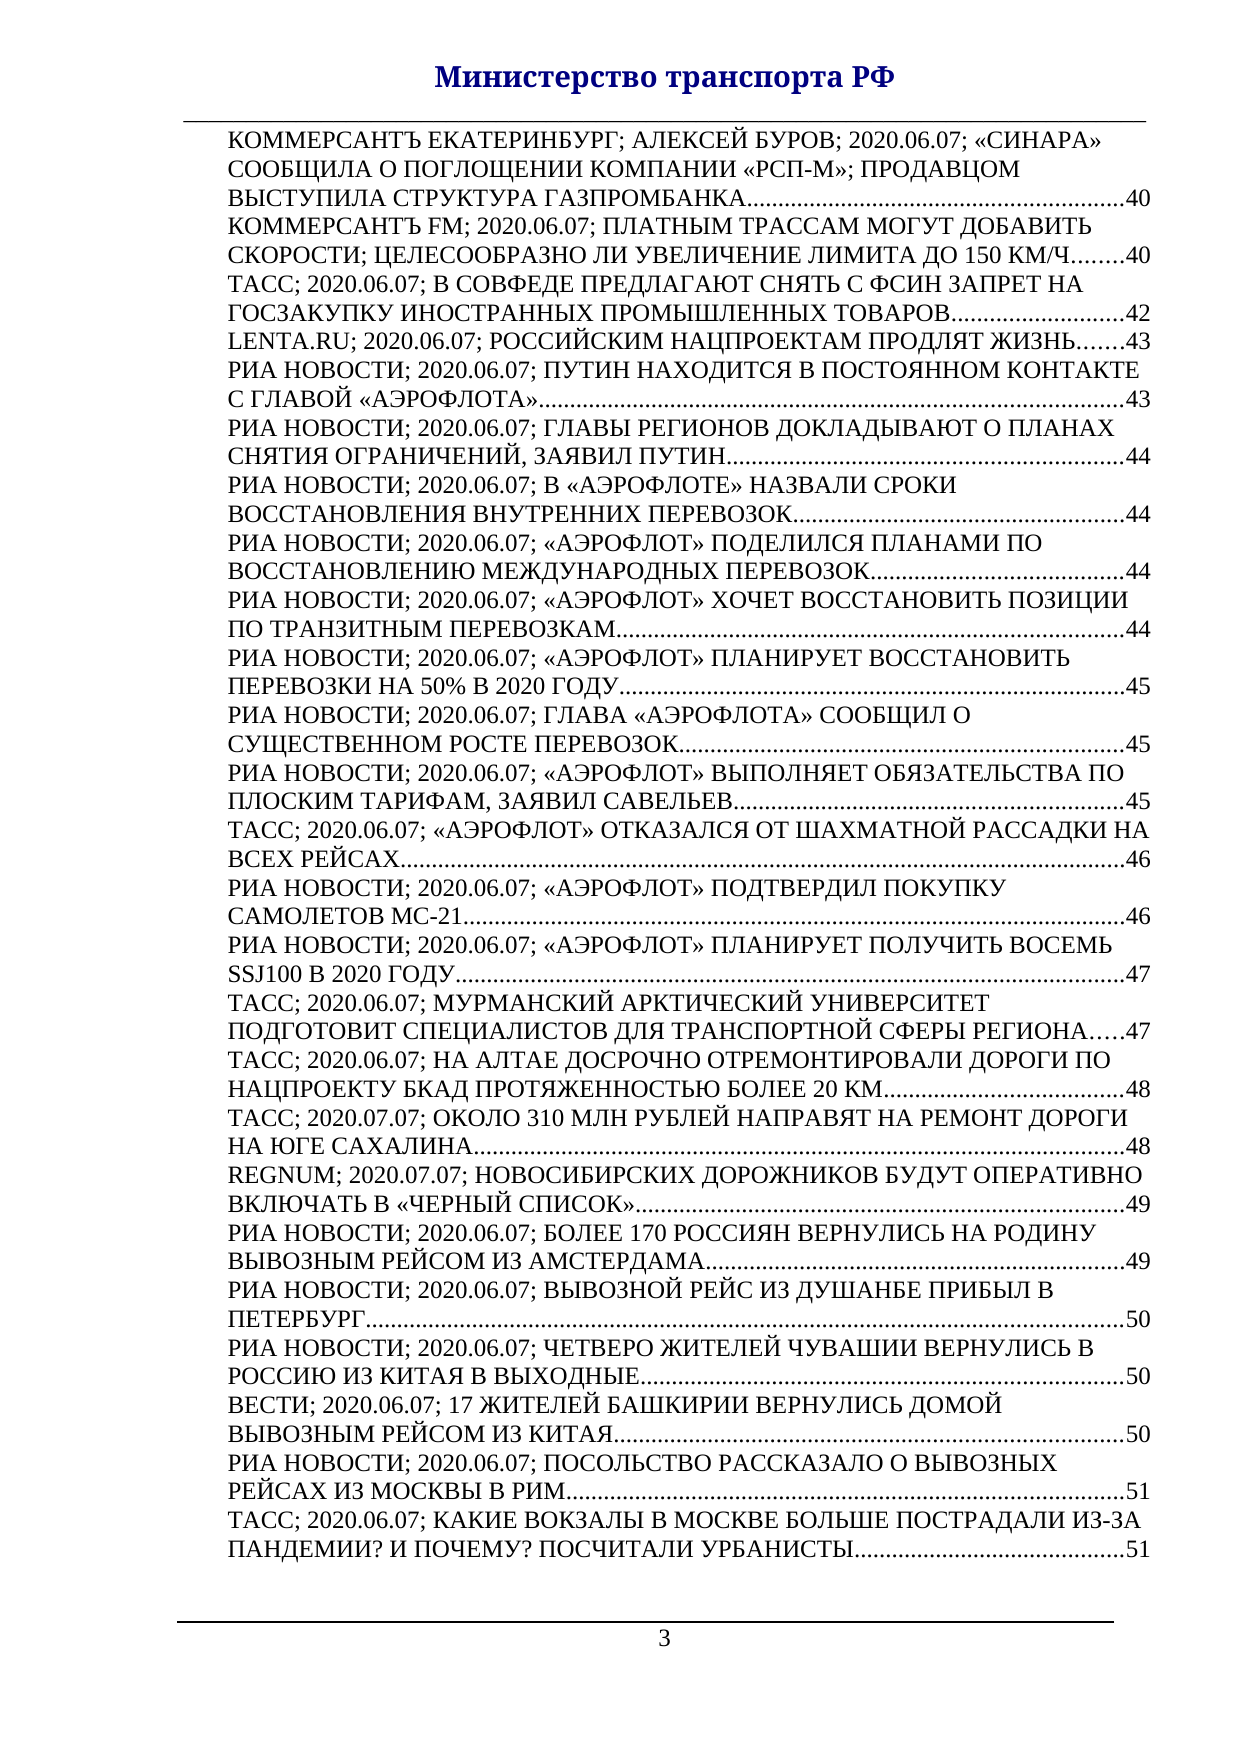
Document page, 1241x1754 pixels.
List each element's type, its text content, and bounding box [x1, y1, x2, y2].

text КОММЕРСАНТЪ ЕКАТЕРИНБУРГ; АЛЕКСЕЙ БУРОВ; 2020.06.07; «СИНАРА» СООБЩИЛА О ПОГЛОЩЕНИИ КОМПАНИИ «РСП-М»; ПРОДАВЦОМ ВЫСТУПИЛА СТРУКТУРА ГАЗПРОМБАНКА 40 [227, 125, 1152, 211]
text РИА НОВОСТИ; 2020.06.07; «АЭРОФЛОТ» ПОДТВЕРДИЛ ПОКУПКУ САМОЛЕТОВ МС-21 46 [227, 873, 1152, 930]
text ВЕСТИ; 2020.06.07; 17 ЖИТЕЛЕЙ БАШКИРИИ ВЕРНУЛИСЬ ДОМОЙ ВЫВОЗНЫМ РЕЙСОМ ИЗ КИТАЯ 50 [227, 1390, 1152, 1448]
text ТАСС; 2020.06.07; НА АЛТАЕ ДОСРОЧНО ОТРЕМОНТИРОВАЛИ ДОРОГИ ПО НАЦПРОЕКТУ БКАД ПРОТЯЖЕННОСТЬЮ БОЛЕЕ 20 КМ 48 [227, 1045, 1152, 1103]
text РИА НОВОСТИ; 2020.06.07; ПОСОЛЬСТВО РАССКАЗАЛО О ВЫВОЗНЫХ РЕЙСАХ ИЗ МОСКВЫ В РИМ 51 [227, 1448, 1152, 1505]
text РИА НОВОСТИ; 2020.06.07; ГЛАВА «АЭРОФЛОТА» СООБЩИЛ О СУЩЕСТВЕННОМ РОСТЕ ПЕРЕВОЗОК 45 [227, 700, 1152, 758]
text РИА НОВОСТИ; 2020.06.07; «АЭРОФЛОТ» ХОЧЕТ ВОССТАНОВИТЬ ПОЗИЦИИ ПО ТРАНЗИТНЫМ ПЕРЕВОЗКАМ 44 [227, 585, 1152, 643]
text КОММЕРСАНТЪ FM; 2020.06.07; ПЛАТНЫМ ТРАССАМ МОГУТ ДОБАВИТЬ СКОРОСТИ; ЦЕЛЕСООБРАЗНО ЛИ УВЕЛИЧЕНИЕ ЛИМИТА ДО 150 КМ/Ч 40 [227, 211, 1152, 269]
text ТАСС; 2020.06.07; «АЭРОФЛОТ» ОТКАЗАЛСЯ ОТ ШАХМАТНОЙ РАССАДКИ НА ВСЕХ РЕЙСАХ 46 [227, 815, 1152, 873]
text РИА НОВОСТИ; 2020.06.07; ЧЕТВЕРО ЖИТЕЛЕЙ ЧУВАШИИ ВЕРНУЛИСЬ В РОССИЮ ИЗ КИТАЯ В ВЫХОДНЫЕ 50 [227, 1333, 1152, 1390]
text РИА НОВОСТИ; 2020.06.07; ПУТИН НАХОДИТСЯ В ПОСТОЯННОМ КОНТАКТЕ С ГЛАВОЙ «АЭРОФЛОТА» 43 [227, 355, 1152, 413]
text LENTA.RU; 2020.06.07; РОССИЙСКИМ НАЦПРОЕКТАМ ПРОДЛЯТ ЖИЗНЬ 43 [227, 326, 1152, 355]
text ТАСС; 2020.06.07; КАКИЕ ВОКЗАЛЫ В МОСКВЕ БОЛЬШЕ ПОСТРАДАЛИ ИЗ-ЗА ПАНДЕМИИ? И ПОЧЕМУ? ПОСЧИТАЛИ УРБАНИСТЫ 51 [227, 1505, 1152, 1563]
text ТАСС; 2020.06.07; В СОВФЕДЕ ПРЕДЛАГАЮТ СНЯТЬ С ФСИН ЗАПРЕТ НА ГОСЗАКУПКУ ИНОСТРАННЫХ ПРОМЫШЛЕННЫХ ТОВАРОВ 42 [227, 269, 1152, 326]
text РИА НОВОСТИ; 2020.06.07; «АЭРОФЛОТ» ПЛАНИРУЕТ ВОССТАНОВИТЬ ПЕРЕВОЗКИ НА 50% В 2020 ГОДУ 45 [227, 643, 1152, 700]
text РИА НОВОСТИ; 2020.06.07; БОЛЕЕ 170 РОССИЯН ВЕРНУЛИСЬ НА РОДИНУ ВЫВОЗНЫМ РЕЙСОМ ИЗ АМСТЕРДАМА 49 [227, 1218, 1152, 1275]
text РИА НОВОСТИ; 2020.06.07; «АЭРОФЛОТ» ВЫПОЛНЯЕТ ОБЯЗАТЕЛЬСТВА ПО ПЛОСКИМ ТАРИФАМ, ЗАЯВИЛ САВЕЛЬЕВ 45 [227, 758, 1152, 815]
text ТАСС; 2020.07.07; ОКОЛО 310 МЛН РУБЛЕЙ НАПРАВЯТ НА РЕМОНТ ДОРОГИ НА ЮГЕ САХАЛИНА 48 [227, 1103, 1152, 1160]
text РИА НОВОСТИ; 2020.06.07; ВЫВОЗНОЙ РЕЙС ИЗ ДУШАНБЕ ПРИБЫЛ В ПЕТЕРБУРГ 50 [227, 1275, 1152, 1333]
text РИА НОВОСТИ; 2020.06.07; «АЭРОФЛОТ» ПЛАНИРУЕТ ПОЛУЧИТЬ ВОСЕМЬ SSJ100 В 2020 ГОДУ 47 [227, 930, 1152, 988]
text РИА НОВОСТИ; 2020.06.07; «АЭРОФЛОТ» ПОДЕЛИЛСЯ ПЛАНАМИ ПО ВОССТАНОВЛЕНИЮ МЕЖДУНАРОДНЫХ ПЕРЕВОЗОК 44 [227, 528, 1152, 585]
text РИА НОВОСТИ; 2020.06.07; ГЛАВЫ РЕГИОНОВ ДОКЛАДЫВАЮТ О ПЛАНАХ СНЯТИЯ ОГРАНИЧЕНИЙ, ЗАЯВИЛ ПУТИН 44 [227, 413, 1152, 470]
text РИА НОВОСТИ; 2020.06.07; В «АЭРОФЛОТЕ» НАЗВАЛИ СРОКИ ВОССТАНОВЛЕНИЯ ВНУТРЕННИХ ПЕРЕВОЗОК 44 [227, 470, 1152, 528]
text REGNUM; 2020.07.07; НОВОСИБИРСКИХ ДОРОЖНИКОВ БУДУТ ОПЕРАТИВНО ВКЛЮЧАТЬ В «ЧЕРНЫЙ СПИСОК» 49 [227, 1160, 1152, 1218]
text ТАСС; 2020.06.07; МУРМАНСКИЙ АРКТИЧЕСКИЙ УНИВЕРСИТЕТ ПОДГОТОВИТ СПЕЦИАЛИСТОВ ДЛЯ ТРАНСПОРТНОЙ СФЕРЫ РЕГИОНА 47 [227, 988, 1152, 1045]
